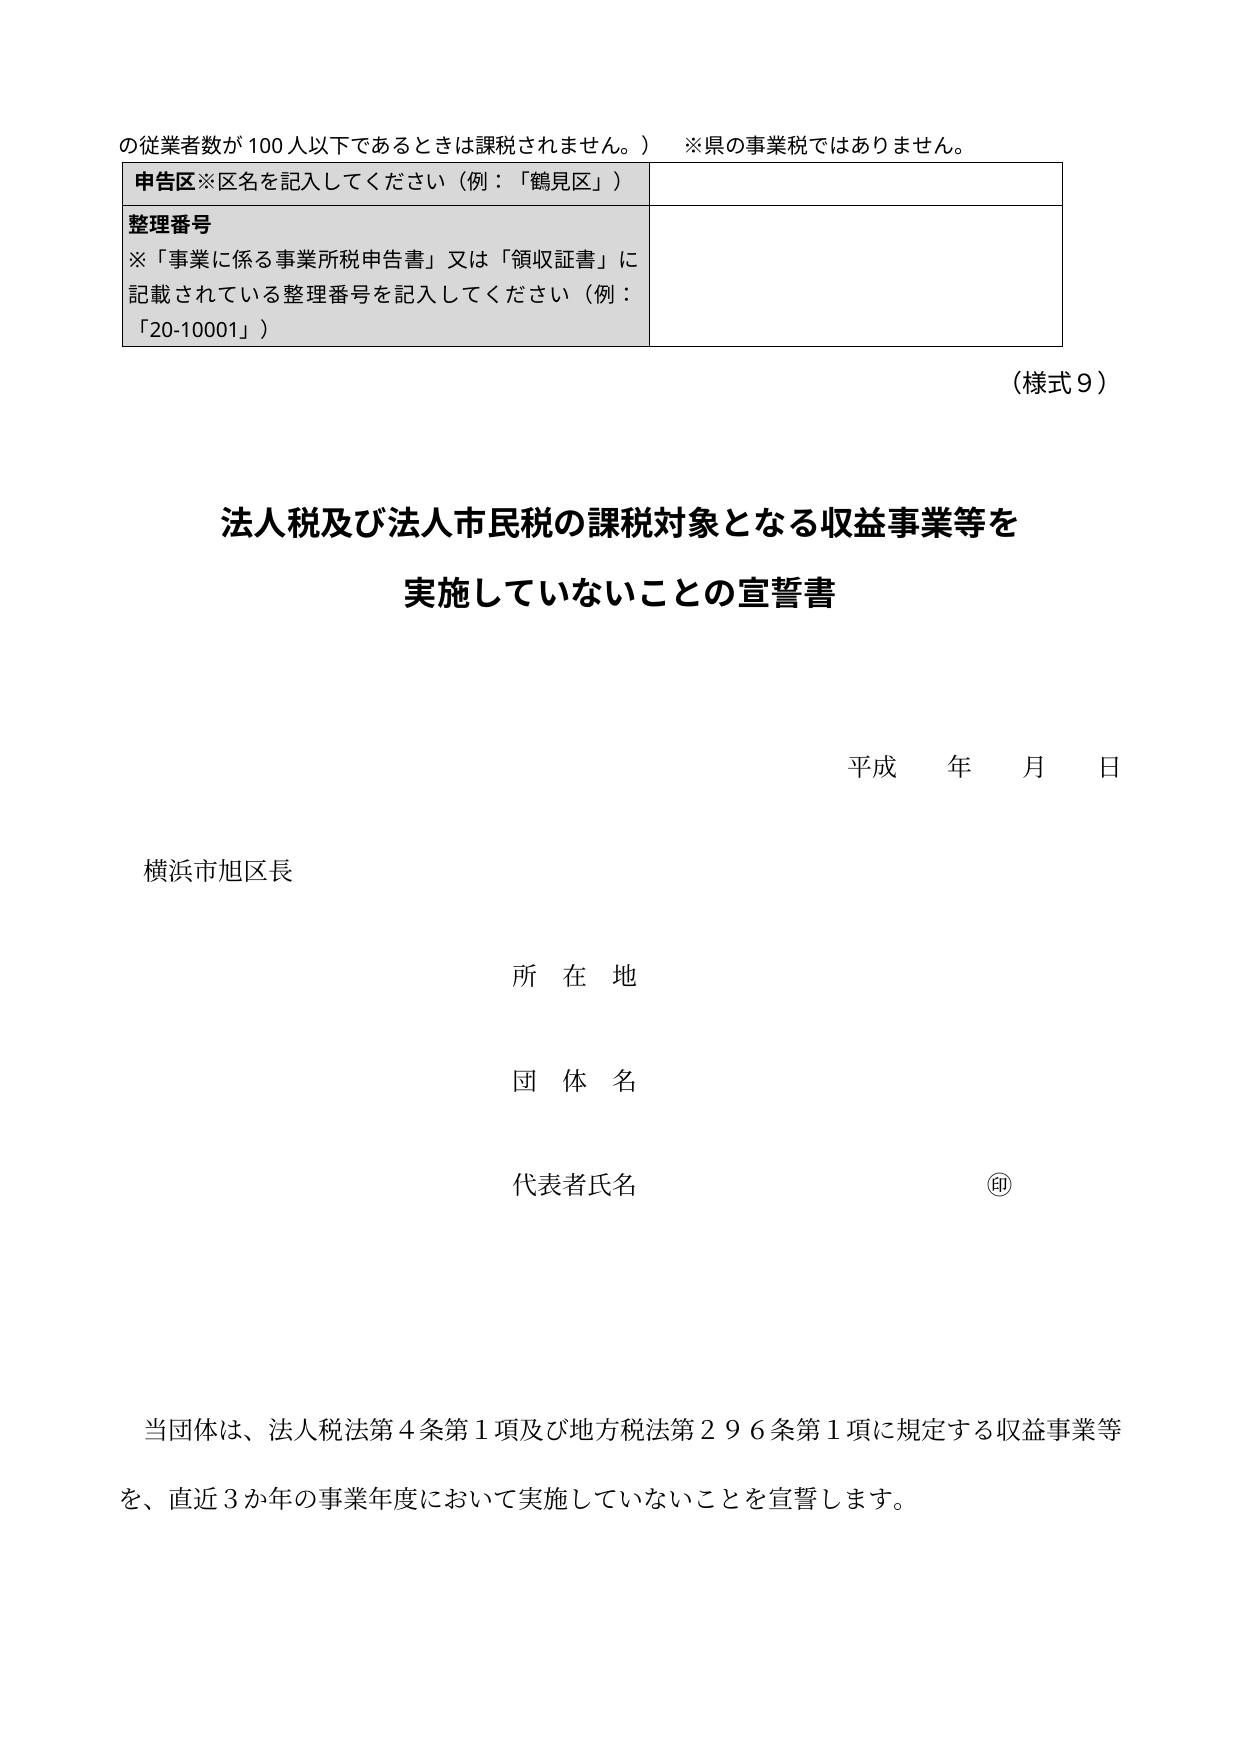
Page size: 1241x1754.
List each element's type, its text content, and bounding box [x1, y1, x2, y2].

text （様式９） [118, 347, 1122, 416]
text 横浜市旭区長 [118, 835, 1122, 905]
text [118, 127, 1122, 162]
text 代表者氏名 ㊞ [512, 1149, 1122, 1219]
text 所 在 地 [512, 940, 1122, 1009]
table_header [650, 163, 1062, 205]
table_cell [650, 206, 1062, 346]
text 平成 年 月 日 [118, 730, 1122, 800]
text 当団体は、法人税法第４条第１項及び地方税法第２９６条第１項に規定する収益事業等を、直近３か年の事業年度において実施していないことを宣誓します。 [118, 1393, 1122, 1533]
text 団 体 名 [512, 1044, 1122, 1114]
table_cell 整理番号 ※「事業に係る事業所税申告書」又は「領収証書」に記載されている整理番号を記入してください（例：「20-10001」） [123, 206, 649, 346]
text 実施していないことの宣誓書 [118, 556, 1122, 626]
table_header 申告区※区名を記入してください（例：「鶴見区」） [123, 163, 649, 205]
text 法人税及び法人市民税の課税対象となる収益事業等を [118, 486, 1122, 556]
